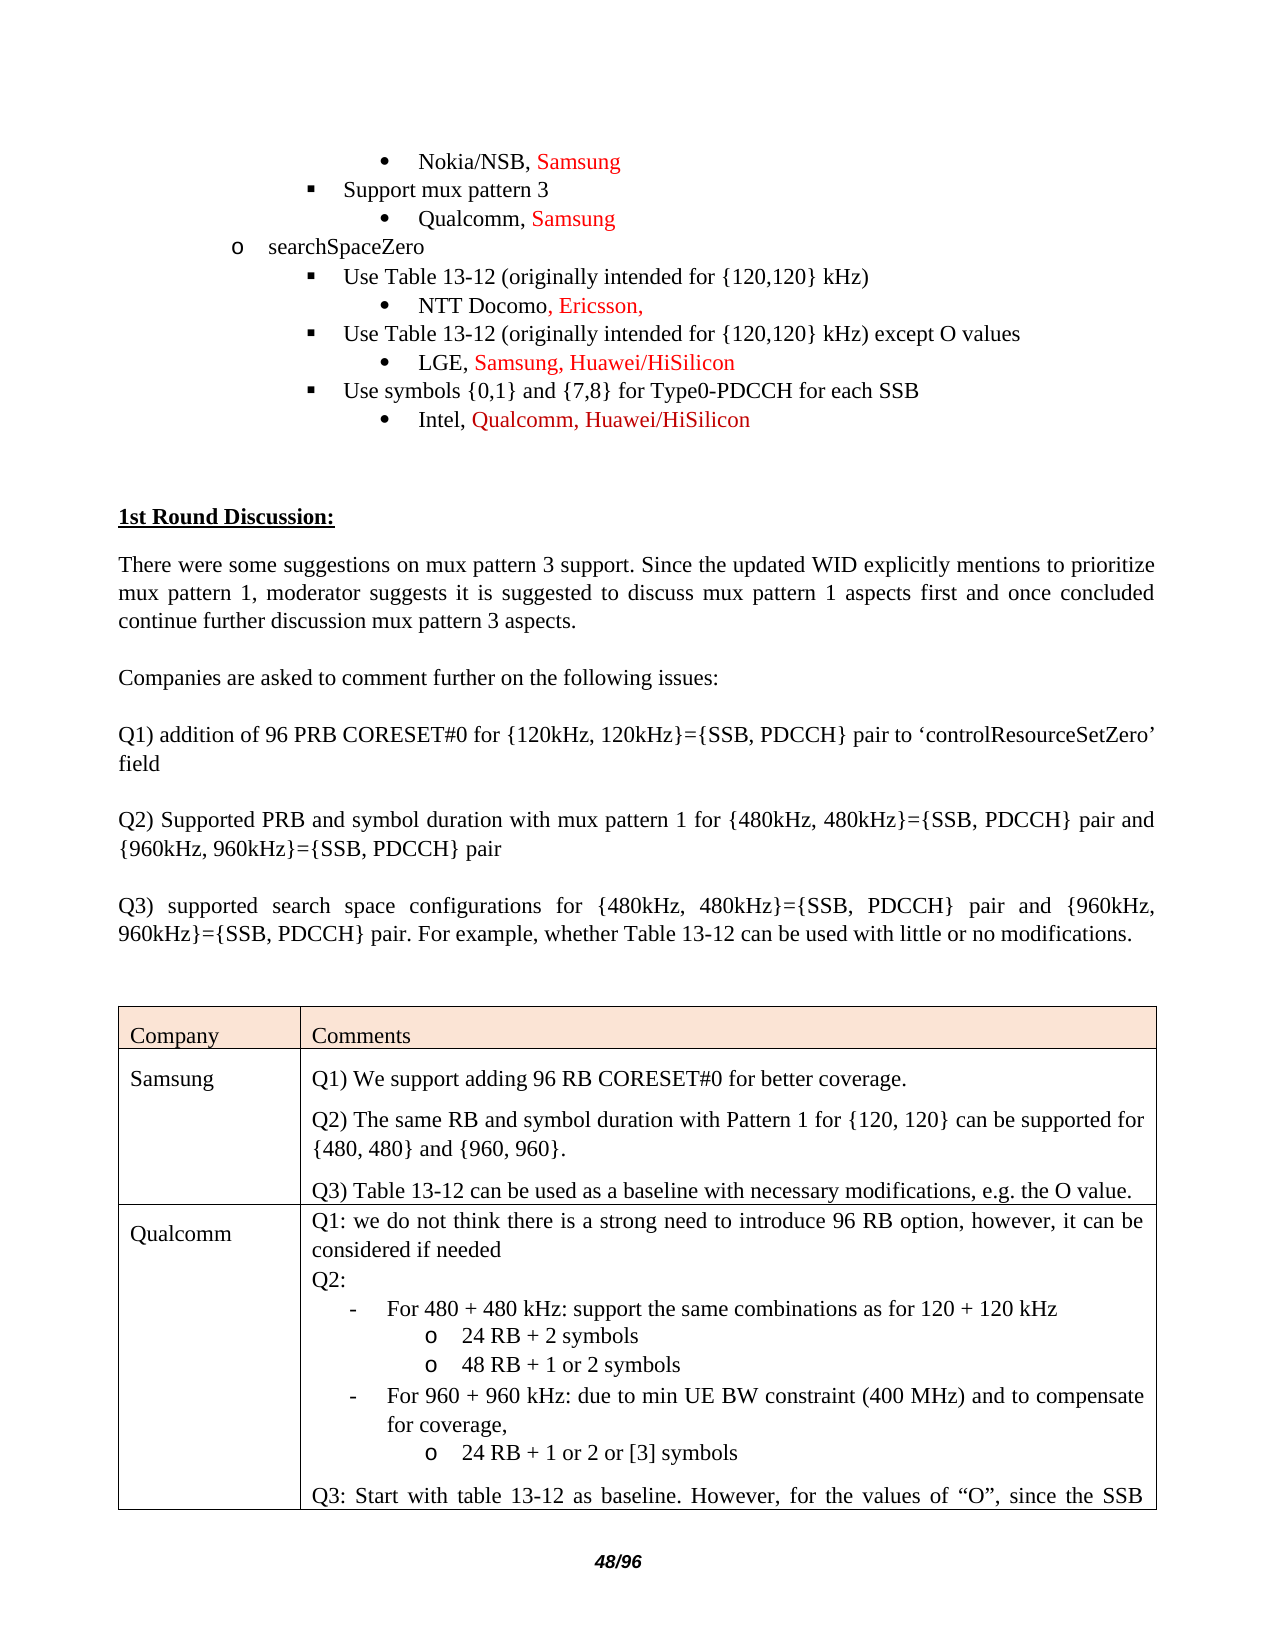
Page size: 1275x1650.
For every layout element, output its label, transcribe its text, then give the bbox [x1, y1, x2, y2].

list Use Table 13-12 (originally intended for {120,120} kHz) except O values [306, 320, 1157, 347]
list Qualcomm, Samsung [381, 204, 1157, 231]
list Intel, Qualcomm, Huawei/HiSilicon [381, 406, 1157, 432]
table_cell Samsung [119, 1049, 300, 1203]
list Use symbols {0,1} and {7,8} for Type0-PDCCH for each SSB [306, 377, 1157, 403]
list Support mux pattern 3 [306, 176, 1157, 202]
table_cell Qualcomm [119, 1205, 300, 1509]
text Q3) supported search space configurations for {480kHz, 480kHz}={SSB, PDCCH} pair and {960kHz, 960kHz}={SSB, PDCCH} pair. For example, whether Table 13-12 can be used with little or no modifications. [118, 892, 1157, 947]
text Q1) addition of 96 PRB CORESET#0 for {120kHz, 120kHz}={SSB, PDCCH} pair to ‘controlResourceSetZero’ field [118, 721, 1157, 776]
table_header Company [119, 1007, 300, 1048]
table_cell Q1) We support adding 96 RB CORESET#0 for better coverage. Q2) The same RB and symbol duration with Pattern 1 for {120, 120} can be supported for {480, 480} and {960, 960}. Q3) Table 13-12 can be used as a baseline with necessary modifications, e.g. the O value. [301, 1049, 1156, 1203]
text Q2) Supported PRB and symbol duration with mux pattern 1 for {480kHz, 480kHz}={SSB, PDCCH} pair and {960kHz, 960kHz}={SSB, PDCCH} pair [118, 807, 1157, 861]
subtitle 1st Round Discussion: [118, 503, 1157, 530]
text Companies are asked to comment further on the following issues: [118, 664, 1157, 691]
list Use Table 13-12 (originally intended for {120,120} kHz) [306, 263, 1157, 290]
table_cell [301, 1205, 1156, 1509]
list LGE, Samsung, Huawei/HiSilicon [381, 349, 1157, 375]
list NTT Docomo, Ericsson, [381, 292, 1157, 318]
list searchSpaceZero [231, 233, 1157, 261]
list Nokia/NSB, Samsung [381, 148, 1157, 174]
table_header Comments [301, 1007, 1156, 1048]
text There were some suggestions on mux pattern 3 support. Since the updated WID explicitly mentions to prioritize mux pattern 1, moderator suggests it is suggested to discuss mux pattern 1 aspects first and once concluded continue further discussion mux pattern 3 aspects. [118, 551, 1157, 634]
